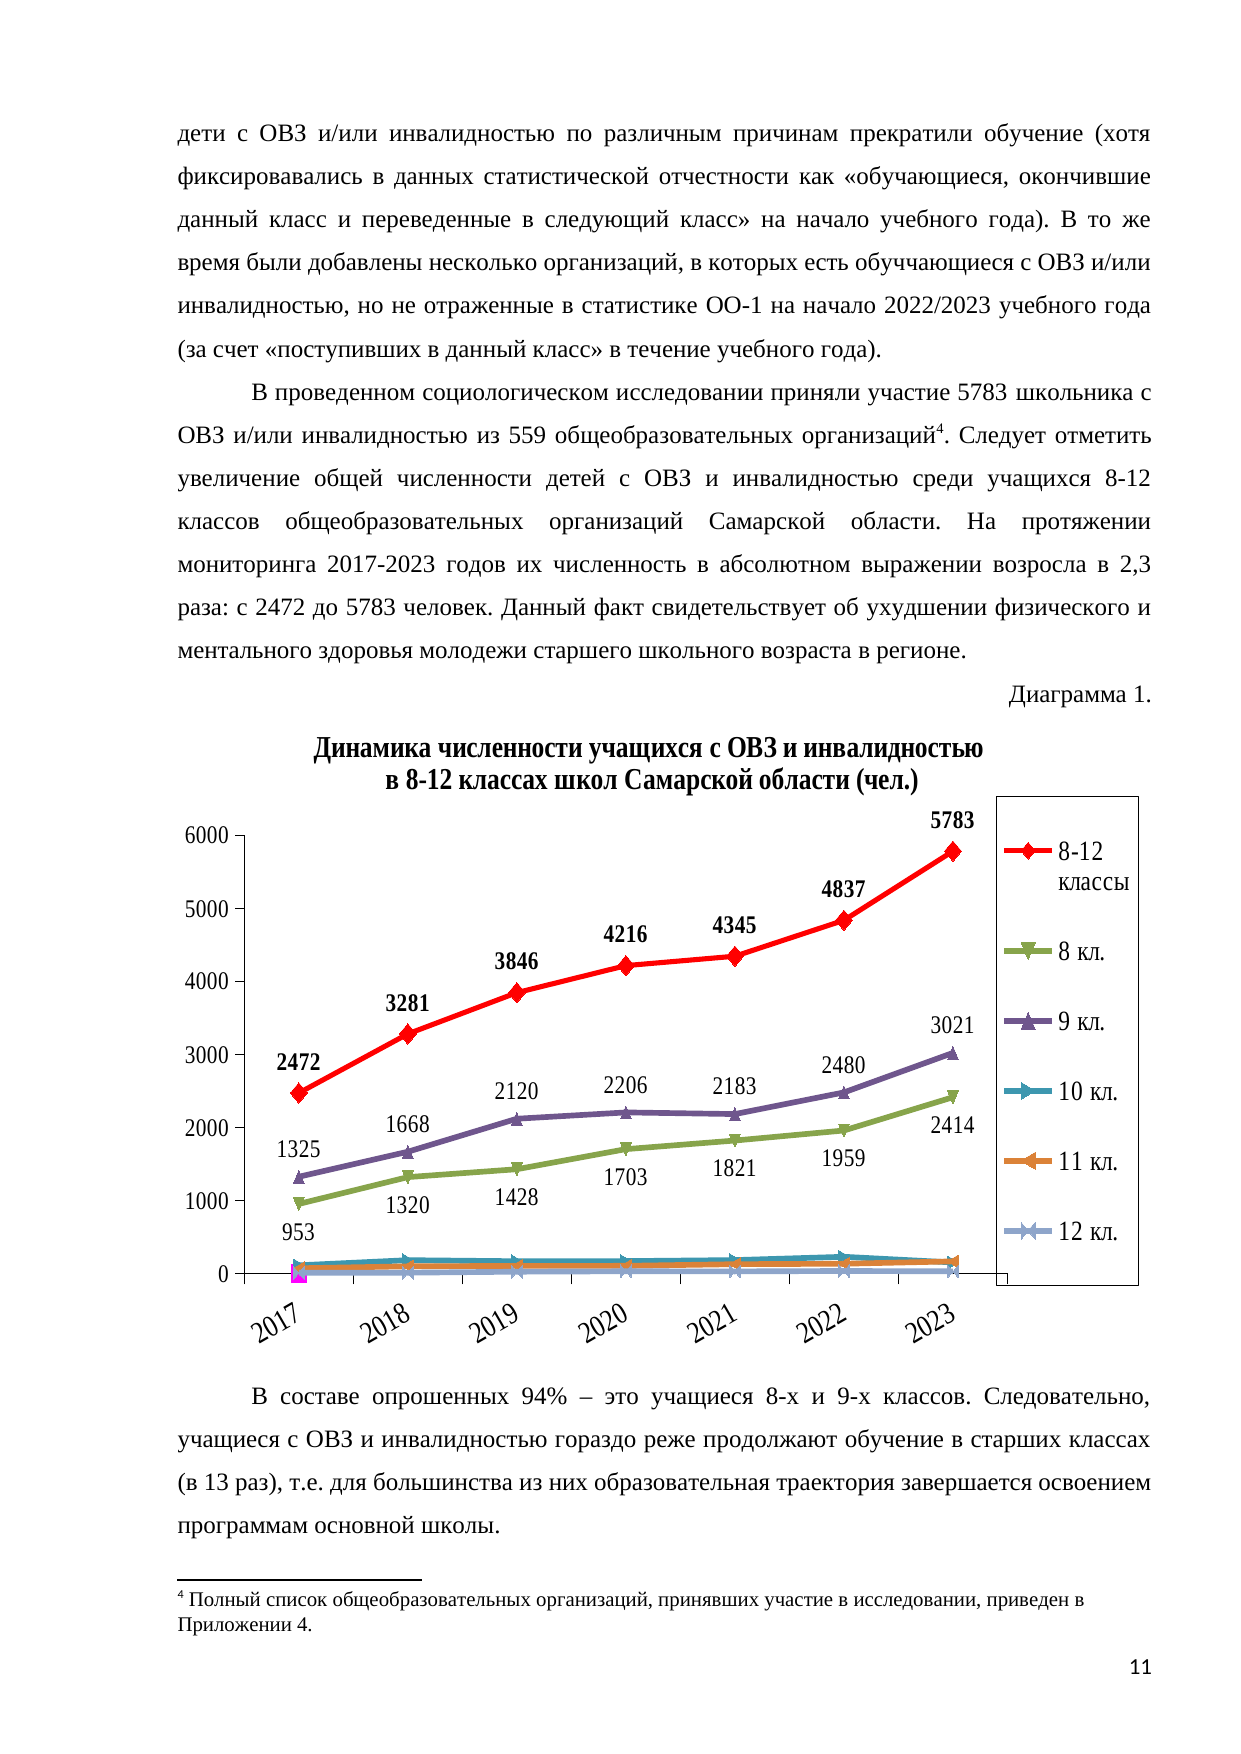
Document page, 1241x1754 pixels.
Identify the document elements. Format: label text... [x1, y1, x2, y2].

text В составе опрошенных 94% – это учащиеся 8-х и 9-х классов. Следовательно, учащиеся с ОВЗ и инвалидностью гораздо реже продолжают обучение в старших классах (в 13 раз), т.е. для большинства из них образовательная траектория завершается освоением программам основной школы. [177, 1381, 1152, 1539]
text В проведенном социологическом исследовании приняли участие 5783 школьника с ОВЗ и/или инвалидностью из 559 общеобразовательных организаций. Следует отметить увеличение общей численности детей с ОВЗ и инвалидностью среди учащихся 8-12 классов общеобразовательных организаций Самарской области. На протяжении мониторинга 2017-2023 годов их численность в абсолютном выражении возросла в 2,3 раза: с 2472 до 5783 человек. Данный факт свидетельствует об ухудшении физического и ментального здоровья молодежи старшего школьного возраста в регионе. [177, 377, 1152, 664]
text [177, 118, 1152, 362]
text Диаграмма 1. [177, 679, 1152, 707]
